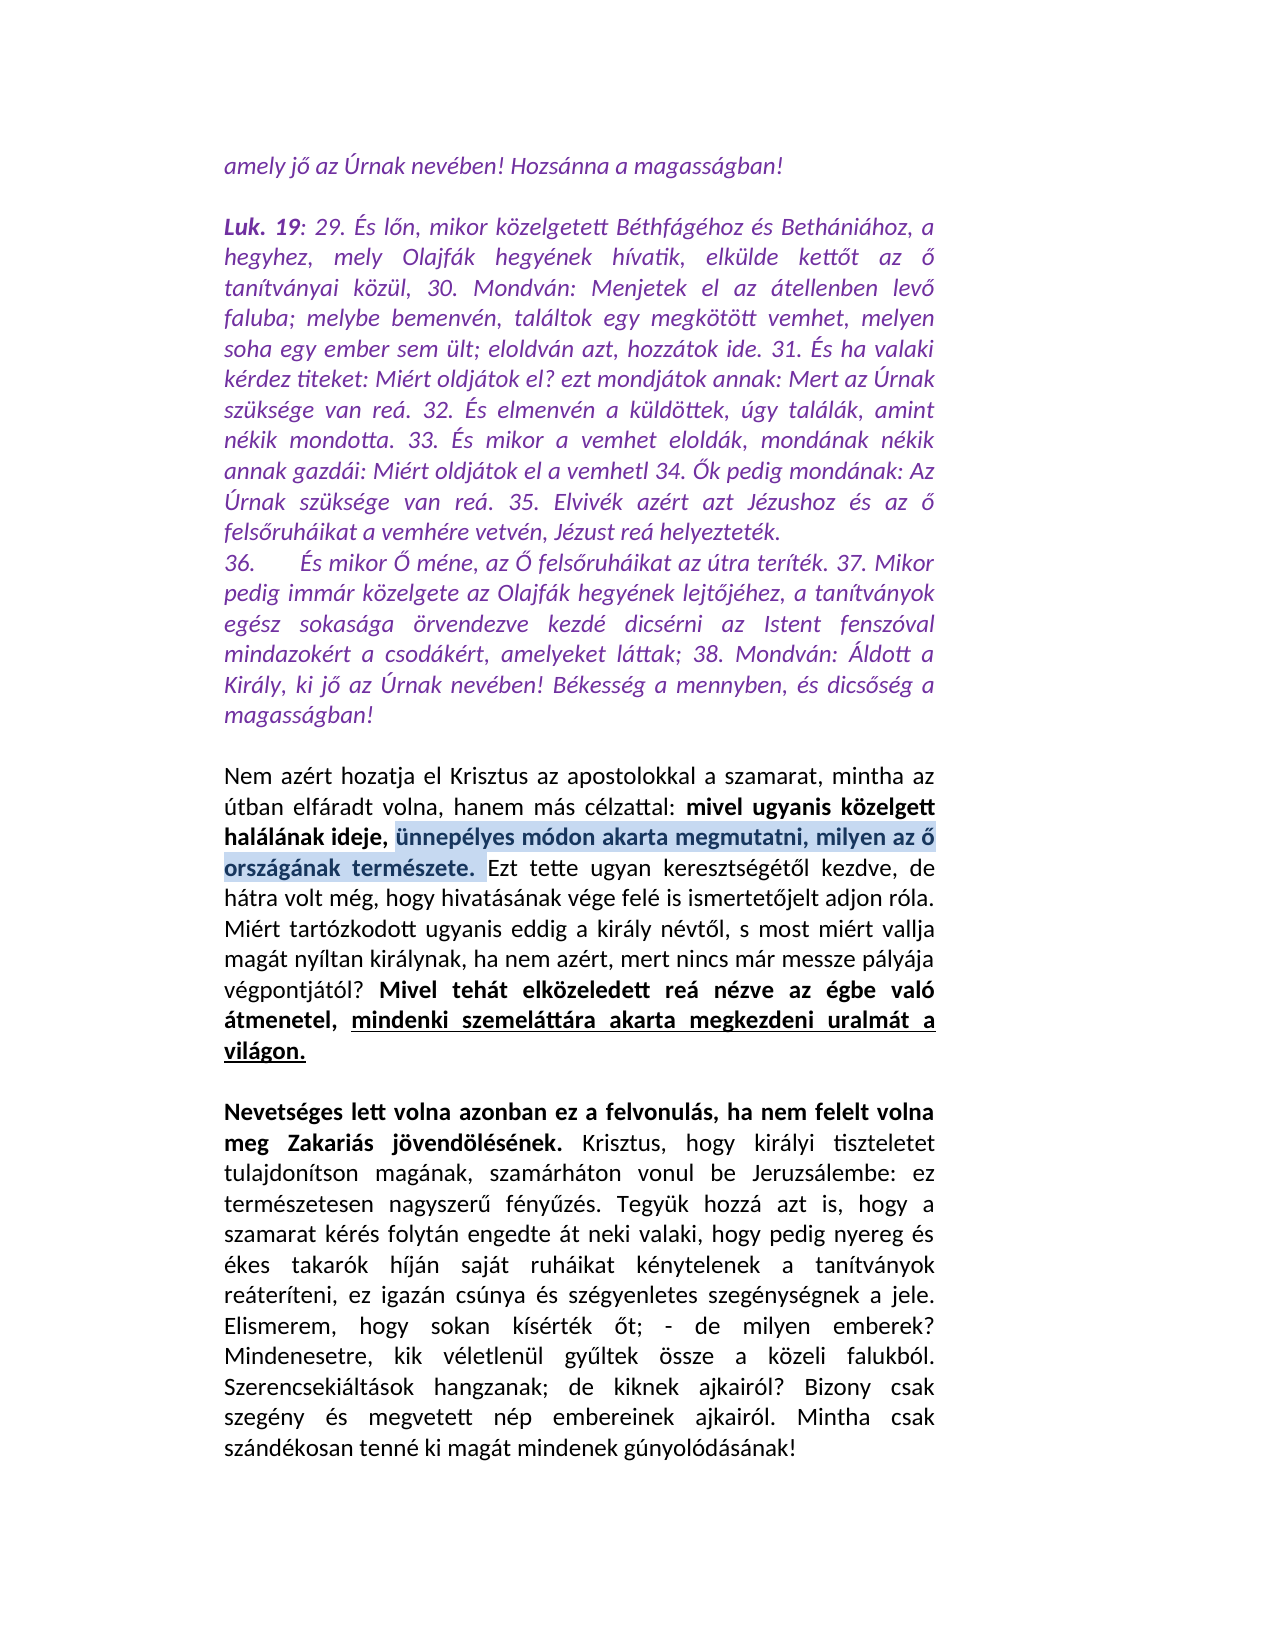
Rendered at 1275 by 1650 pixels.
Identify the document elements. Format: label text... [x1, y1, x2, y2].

text Nem azért hozatja el Krisztus az apostolokkal a szamarat, mintha az útban elfáradt volna, hanem más célzattal: mivel ugyanis közelgett halálának ideje, ünnepélyes módon akarta megmutatni, milyen az ő országának természete. Ezt tette ugyan keresztségétől kezdve, de hátra volt még, hogy hivatásának vége felé is ismertetőjelt adjon róla. Miért tartózkodott ugyanis eddig a király névtől, s most miért vallja magát nyíltan királynak, ha nem azért, mert nincs már messze pályája végpontjától? Mivel tehát elközeledett reá nézve az égbe való átmenetel, mindenki szemeláttára akarta megkezdeni uralmát a világon. [224, 760, 936, 852]
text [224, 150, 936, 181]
text Nem azért hozatja el Krisztus az apostolokkal a szamarat, mintha az útban elfáradt volna, hanem más célzattal: mivel ugyanis közelgett halálának ideje, ünnepélyes módon akarta megmutatni, milyen az ő országának természete. Ezt tette ugyan keresztségétől kezdve, de hátra volt még, hogy hivatásának vége felé is ismertetőjelt adjon róla. Miért tartózkodott ugyanis eddig a király névtől, s most miért vallja magát nyíltan királynak, ha nem azért, mert nincs már messze pályája végpontjától? Mivel tehát elközeledett reá nézve az égbe való átmenetel, mindenki szemeláttára akarta megkezdeni uralmát a világon. [224, 852, 936, 1066]
text Luk. 19: 29. És lőn, mikor közelgetett Béthfágéhoz és Bethániához, a hegyhez, mely Olajfák hegyének hívatik, elkülde kettőt az ő tanítványai közül, 30. Mondván: Menjetek el az átellenben levő faluba; melybe bemenvén, találtok egy megkötött vemhet, melyen soha egy ember sem ült; eloldván azt, hozzátok ide. 31. És ha valaki kérdez titeket: Miért oldjátok el? ezt mondjátok annak: Mert az Úrnak szüksége van reá. 32. És elmenvén a küldöttek, úgy találák, amint nékik mondotta. 33. És mikor a vemhet eloldák, mondának nékik annak gazdái: Miért oldjátok el a vemhetl 34. Ők pedig mondának: Az Úrnak szüksége van reá. 35. Elvivék azért azt Jézushoz és az ő felsőruháikat a vemhére vetvén, Jézust reá helyezteték. [224, 211, 936, 547]
text 36. És mikor Ő méne, az Ő felsőruháikat az útra teríték. 37. Mikor pedig immár közelgete az Olajfák hegyének lejtőjéhez, a tanítványok egész sokasága örvendezve kezdé dicsérni az Istent fenszóval mindazokért a csodákért, amelyeket láttak; 38. Mondván: Áldott a Király, ki jő az Úrnak nevében! Békesség a mennyben, és dicsőség a magasságban! [224, 547, 936, 730]
text Nevetséges lett volna azonban ez a felvonulás, ha nem felelt volna meg Zakariás jövendölésének. Krisztus, hogy királyi tiszteletet tulajdonítson magának, szamárháton vonul be Jeruzsálembe: ez természetesen nagyszerű fényűzés. Tegyük hozzá azt is, hogy a szamarat kérés folytán engedte át neki valaki, hogy pedig nyereg és ékes takarók híján saját ruháikat kénytelenek a tanítványok reáteríteni, ez igazán csúnya és szégyenletes szegénységnek a jele. Elismerem, hogy sokan kísérték őt; - de milyen emberek? Mindenesetre, kik véletlenül gyűltek össze a közeli falukból. Szerencsekiáltások hangzanak; de kiknek ajkairól? Bizony csak szegény és megvetett nép embereinek ajkairól. Mintha csak szándékosan tenné ki magát mindenek gúnyolódásának! [224, 1096, 936, 1462]
